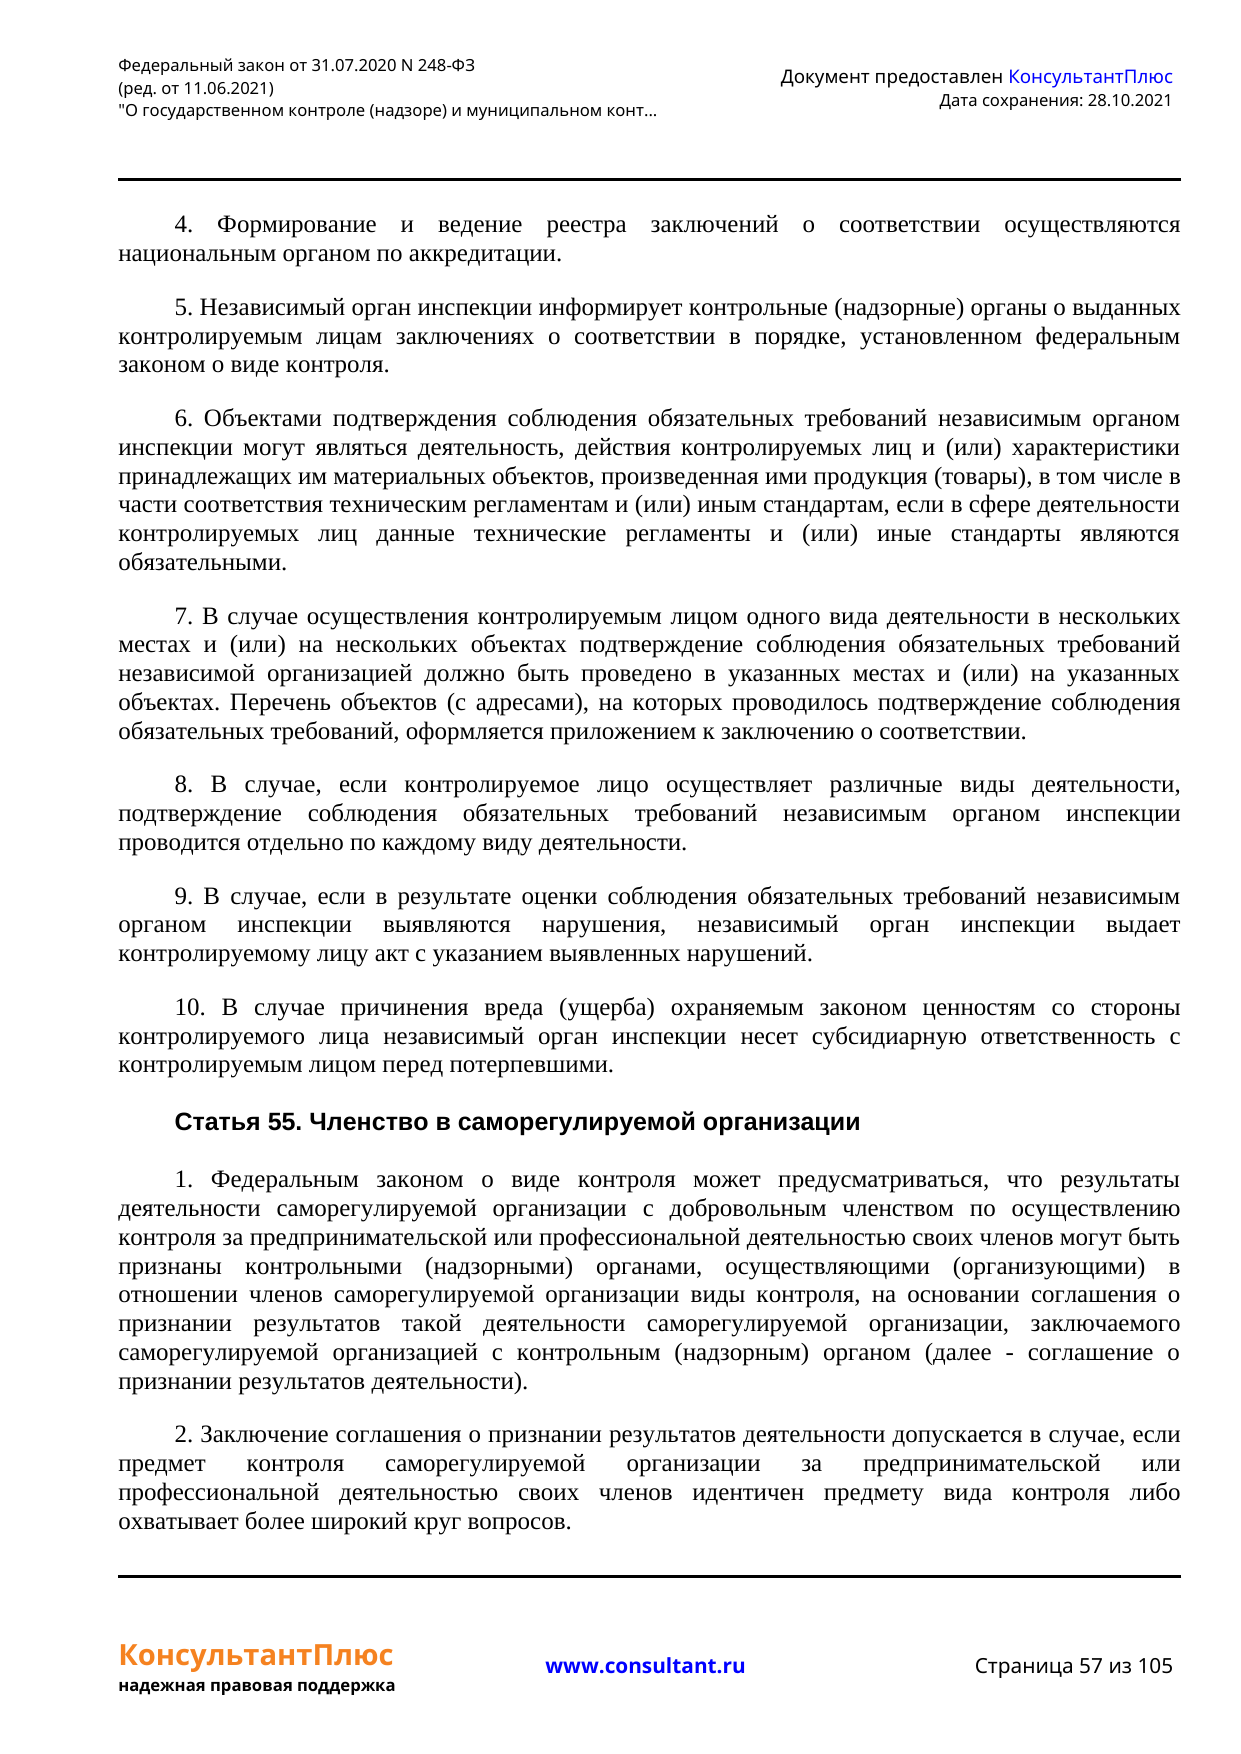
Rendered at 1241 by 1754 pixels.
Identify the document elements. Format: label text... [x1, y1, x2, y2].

text 4. Формирование и ведение реестра заключений о соответствии осуществляются национальным органом по аккредитации. [118, 209, 1181, 267]
text 5. Независимый орган инспекции информирует контрольные (надзорные) органы о выданных контролируемым лицам заключениях о соответствии в порядке, установленном федеральным законом о виде контроля. [118, 292, 1181, 378]
text 9. В случае, если в результате оценки соблюдения обязательных требований независимым органом инспекции выявляются нарушения, независимый орган инспекции выдает контролируемому лицу акт с указанием выявленных нарушений. [118, 881, 1181, 967]
text 1. Федеральным законом о виде контроля может предусматриваться, что результаты деятельности саморегулируемой организации с добровольным членством по осуществлению контроля за предпринимательской или профессиональной деятельностью своих членов могут быть признаны контрольными (надзорными) органами, осуществляющими (организующими) в отношении членов саморегулируемой организации виды контроля, на основании соглашения о признании результатов такой деятельности саморегулируемой организации, заключаемого саморегулируемой организацией с контрольным (надзорным) органом (далее - соглашение о признании результатов деятельности). [118, 1164, 1181, 1394]
text 8. В случае, если контролируемое лицо осуществляет различные виды деятельности, подтверждение соблюдения обязательных требований независимым органом инспекции проводится отдельно по каждому виду деятельности. [118, 769, 1181, 856]
title Статья 55. Членство в саморегулируемой организации [118, 1107, 1181, 1136]
text 10. В случае причинения вреда (ущерба) охраняемым законом ценностям со стороны контролируемого лица независимый орган инспекции несет субсидиарную ответственность с контролируемым лицом перед потерпевшими. [118, 992, 1181, 1078]
text 6. Объектами подтверждения соблюдения обязательных требований независимым органом инспекции могут являться деятельность, действия контролируемых лиц и (или) характеристики принадлежащих им материальных объектов, произведенная ими продукция (товары), в том числе в части соответствия техническим регламентам и (или) иным стандартам, если в сфере деятельности контролируемых лиц данные технические регламенты и (или) иные стандарты являются обязательными. [118, 403, 1181, 576]
text 2. Заключение соглашения о признании результатов деятельности допускается в случае, если предмет контроля саморегулируемой организации за предпринимательской или профессиональной деятельностью своих членов идентичен предмету вида контроля либо охватывает более широкий круг вопросов. [118, 1419, 1181, 1534]
text 7. В случае осуществления контролируемым лицом одного вида деятельности в нескольких местах и (или) на нескольких объектах подтверждение соблюдения обязательных требований независимой организацией должно быть проведено в указанных местах и (или) на указанных объектах. Перечень объектов (с адресами), на которых проводилось подтверждение соблюдения обязательных требований, оформляется приложением к заключению о соответствии. [118, 601, 1181, 744]
